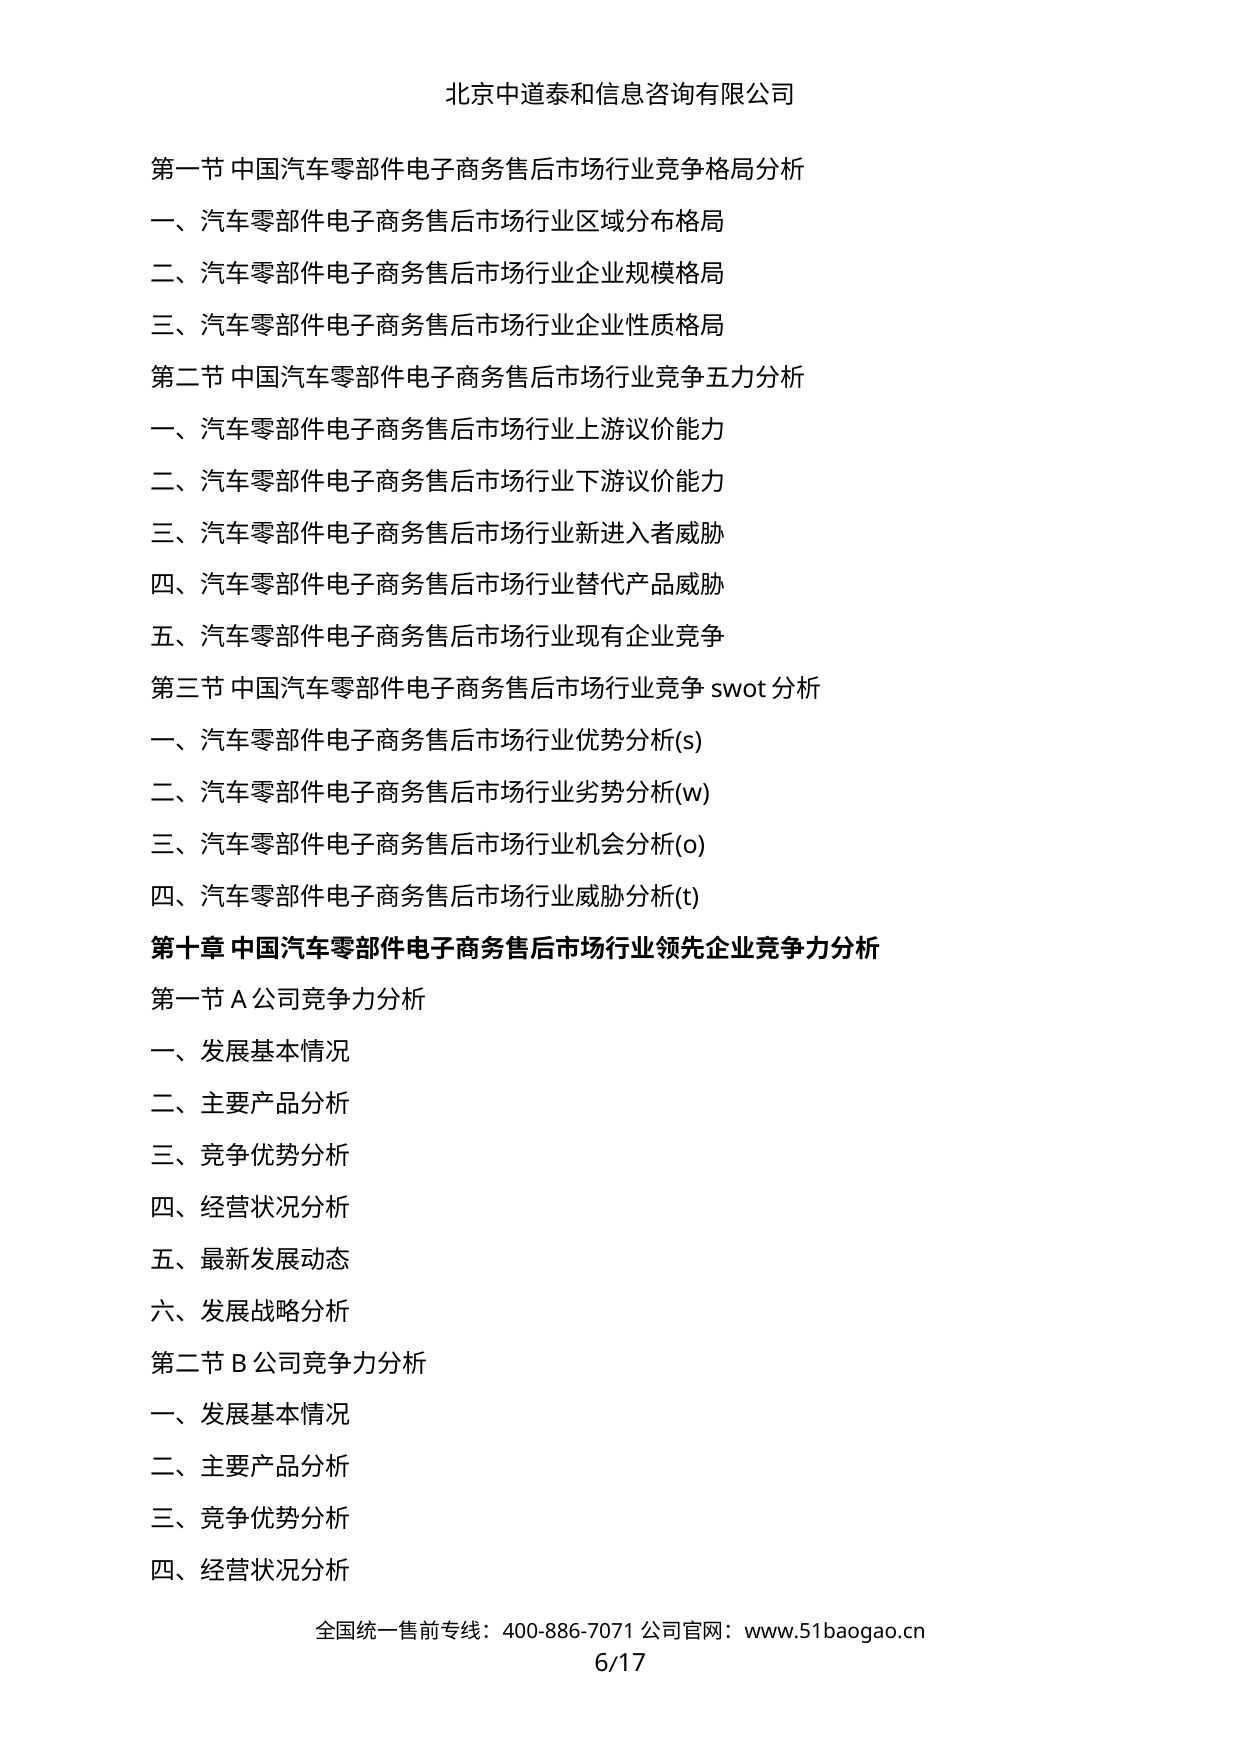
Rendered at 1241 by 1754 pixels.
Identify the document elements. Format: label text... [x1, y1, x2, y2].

text 第一节 中国汽车零部件电子商务售后市场行业竞争格局分析 [150, 150, 1090, 186]
text 三、竞争优势分析 [150, 1136, 1090, 1172]
text 二、主要产品分析 [150, 1447, 1090, 1483]
text 四、汽车零部件电子商务售后市场行业替代产品威胁 [150, 565, 1090, 601]
text 二、汽车零部件电子商务售后市场行业劣势分析(w) [150, 772, 1090, 809]
text 三、汽车零部件电子商务售后市场行业新进入者威胁 [150, 513, 1090, 549]
text 五、汽车零部件电子商务售后市场行业现有企业竞争 [150, 617, 1090, 653]
text 第二节 中国汽车零部件电子商务售后市场行业竞争五力分析 [150, 357, 1090, 394]
text 三、汽车零部件电子商务售后市场行业机会分析(o) [150, 824, 1090, 861]
text 二、汽车零部件电子商务售后市场行业企业规模格局 [150, 254, 1090, 290]
text 二、主要产品分析 [150, 1084, 1090, 1120]
text 一、发展基本情况 [150, 1032, 1090, 1068]
text 三、汽车零部件电子商务售后市场行业企业性质格局 [150, 306, 1090, 342]
text 一、汽车零部件电子商务售后市场行业优势分析(s) [150, 721, 1090, 757]
text 五、最新发展动态 [150, 1239, 1090, 1276]
text 四、汽车零部件电子商务售后市场行业威胁分析(t) [150, 876, 1090, 912]
text 第一节 A公司竞争力分析 [150, 980, 1090, 1016]
text 第十章 中国汽车零部件电子商务售后市场行业领先企业竞争力分析 [150, 928, 1090, 964]
text 第二节 B公司竞争力分析 [150, 1343, 1090, 1379]
text 四、经营状况分析 [150, 1187, 1090, 1224]
text 二、汽车零部件电子商务售后市场行业下游议价能力 [150, 461, 1090, 497]
text 四、经营状况分析 [150, 1551, 1090, 1587]
text 三、竞争优势分析 [150, 1499, 1090, 1535]
text 第三节 中国汽车零部件电子商务售后市场行业竞争swot分析 [150, 669, 1090, 705]
text 一、汽车零部件电子商务售后市场行业上游议价能力 [150, 409, 1090, 446]
text 一、汽车零部件电子商务售后市场行业区域分布格局 [150, 202, 1090, 238]
text 六、发展战略分析 [150, 1291, 1090, 1327]
text 一、发展基本情况 [150, 1395, 1090, 1431]
